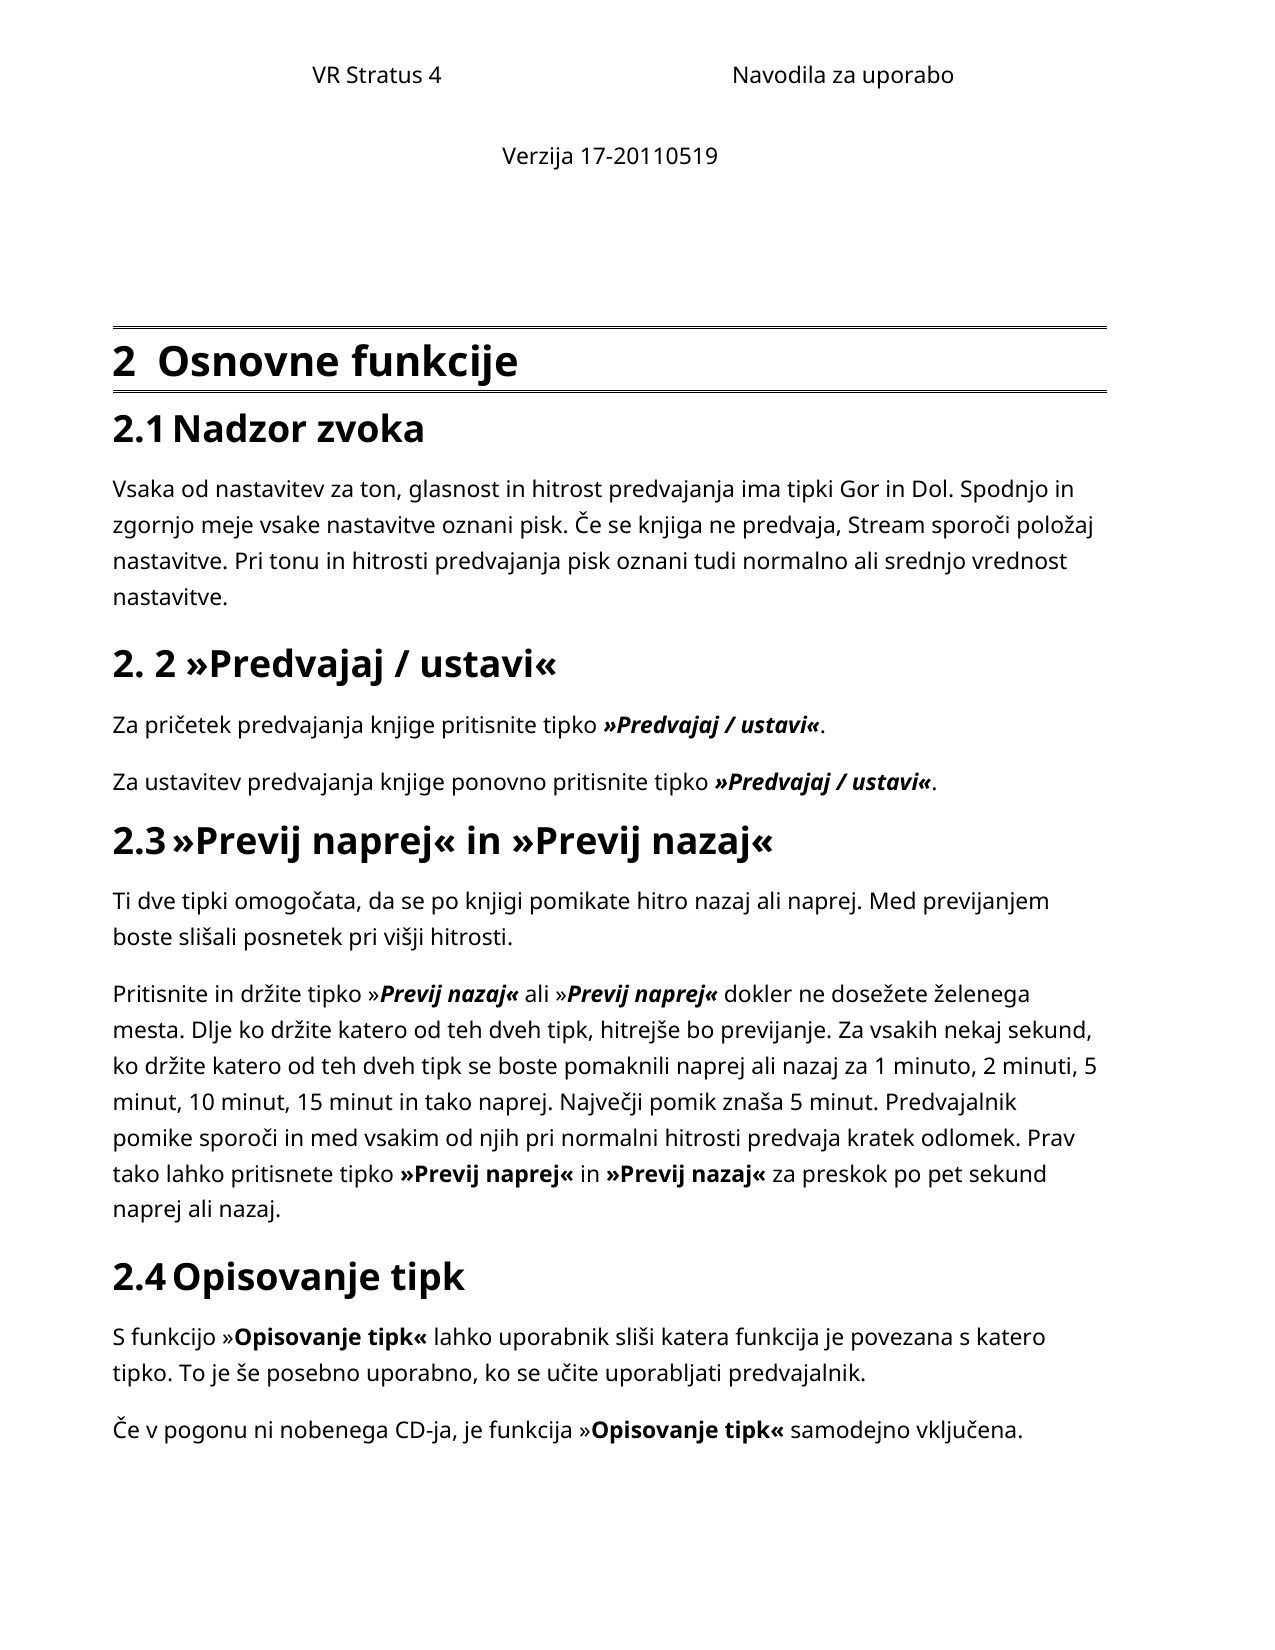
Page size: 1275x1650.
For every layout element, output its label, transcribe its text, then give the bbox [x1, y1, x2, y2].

text Ti dve tipki omogočata, da se po knjigi pomikate hitro nazaj ali naprej. Med previjanjem boste slišali posnetek pri višji hitrosti. [112, 885, 1107, 952]
text Za ustavitev predvajanja knjige ponovno pritisnite tipko »Predvajaj / ustavi«. [112, 766, 1107, 797]
text Za pričetek predvajanja knjige pritisnite tipko »Predvajaj / ustavi«. [112, 709, 1107, 740]
text Če v pogonu ni nobenega CD-ja, je funkcija »Opisovanje tipk« samodejno vključena. [112, 1414, 1107, 1445]
text Vsaka od nastavitev za ton, glasnost in hitrost predvajanja ima tipki Gor in Dol. Spodnjo in zgornjo meje vsake nastavitve oznani pisk. Če se knjiga ne predvaja, Stream sporoči položaj nastavitve. Pri tonu in hitrosti predvajanja pisk oznani tudi normalno ali srednjo vrednost nastavitve. [112, 473, 1107, 612]
text S funkcijo »Opisovanje tipk« lahko uporabnik sliši katera funkcija je povezana s katero tipko. To je še posebno uporabno, ko se učite uporabljati predvajalnik. [112, 1321, 1107, 1388]
text Pritisnite in držite tipko »Previj nazaj« ali »Previj naprej« dokler ne dosežete želenega mesta. Dlje ko držite katero od teh dveh tipk, hitrejše bo previjanje. Za vsakih nekaj sekund, ko držite katero od teh dveh tipk se boste pomaknili naprej ali nazaj za 1 minuto, 2 minuti, 5 minut, 10 minut, 15 minut in tako naprej. Največji pomik znaša 5 minut. Predvajalnik pomike sporoči in med vsakim od njih pri normalni hitrosti predvaja kratek odlomek. Prav tako lahko pritisnete tipko »Previj naprej« in »Previj nazaj« za preskok po pet sekund naprej ali nazaj. [112, 978, 1107, 1225]
subtitle 2. 2 »Predvajaj / ustavi«. [112, 638, 1107, 689]
subtitle Opisovanje tipk. [112, 1250, 1107, 1301]
subtitle Osnovne funkcije. [112, 329, 1107, 393]
subtitle »Previj naprej« in »Previj nazaj«. [112, 814, 1107, 865]
subtitle Nadzor zvoka. [112, 402, 1107, 453]
